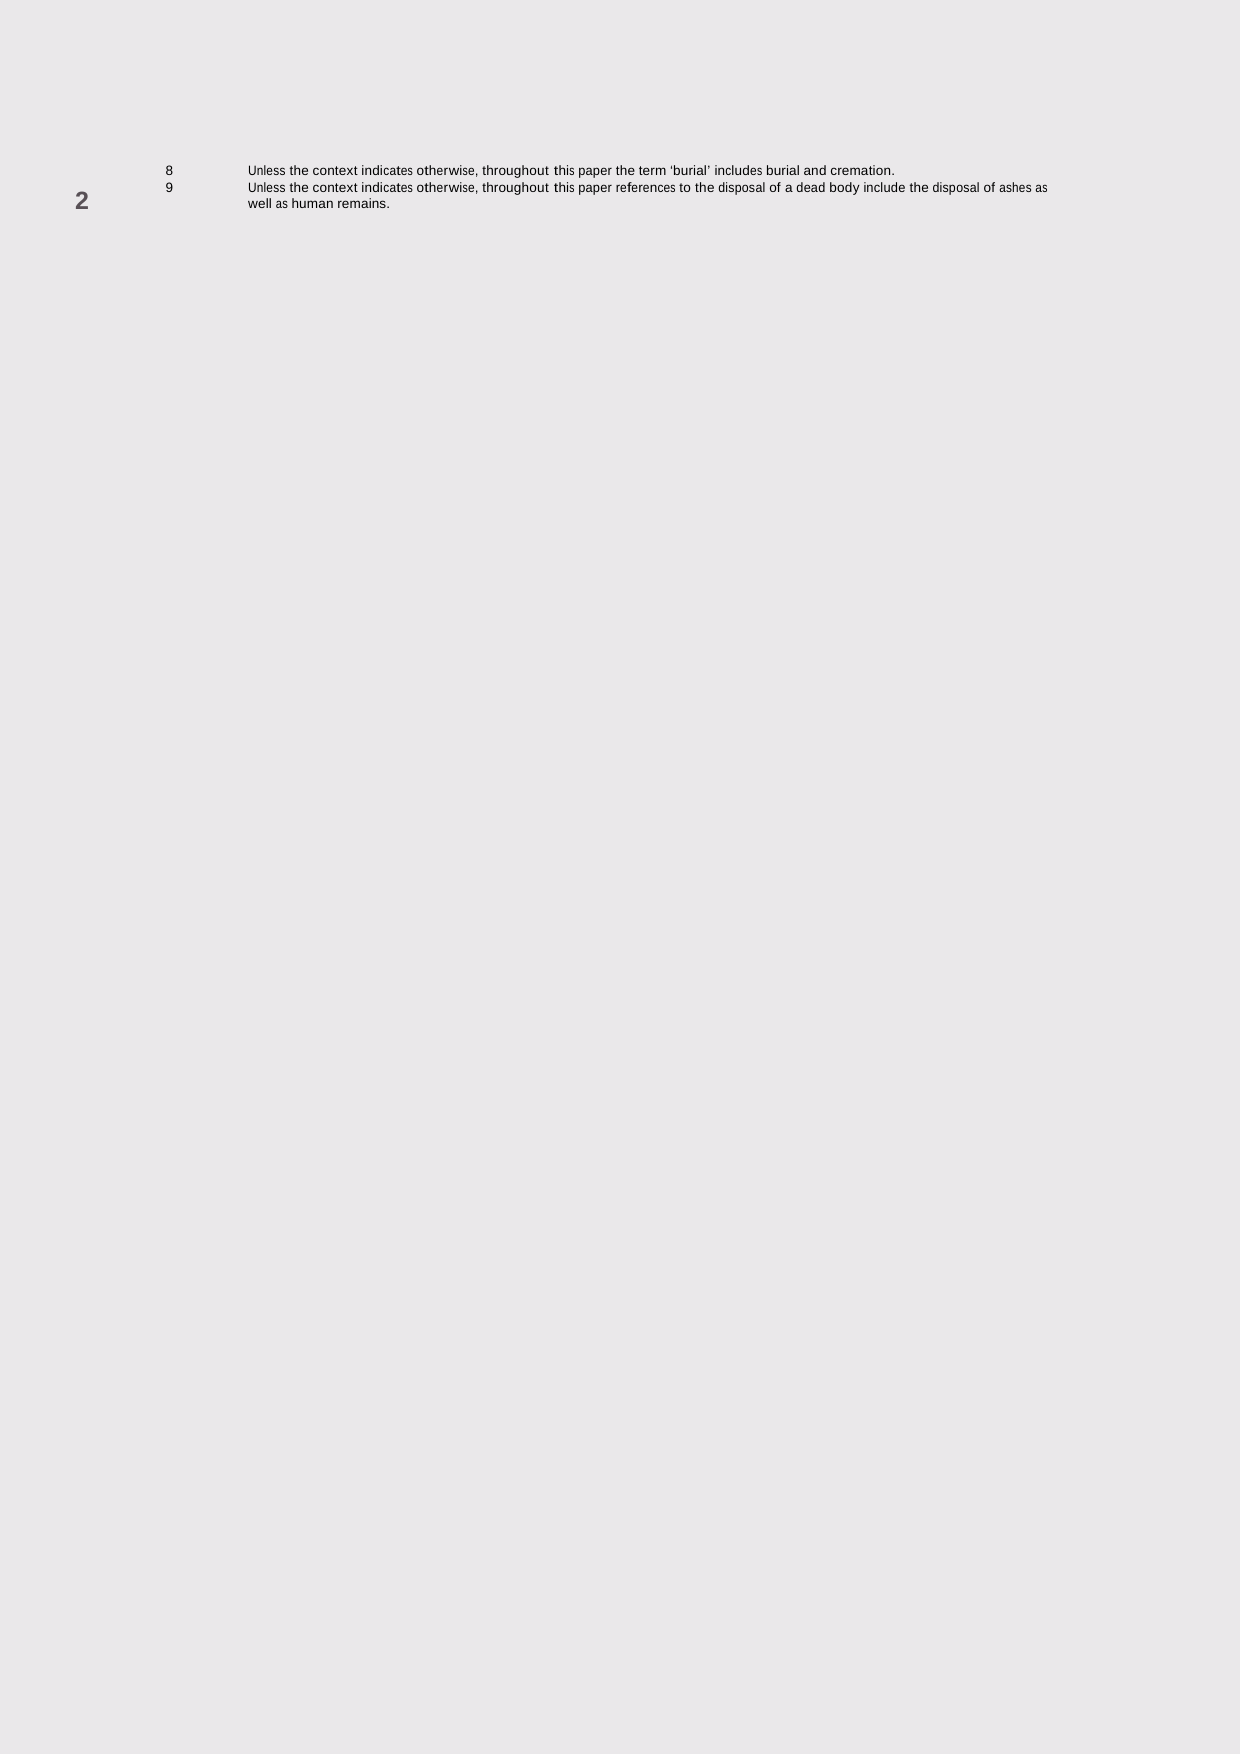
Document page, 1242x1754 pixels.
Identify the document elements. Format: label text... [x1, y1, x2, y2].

text 9 Unless the context indicates otherwise, throughout this paper references to the disposal of a dead body include the disposal of ashes as [165, 179, 1089, 192]
text 8 Unless the context indicates otherwise, throughout this paper the term ‘burial’ includes burial and cremation. [165, 162, 1089, 178]
text 2 well as human remains. [75, 192, 1089, 215]
